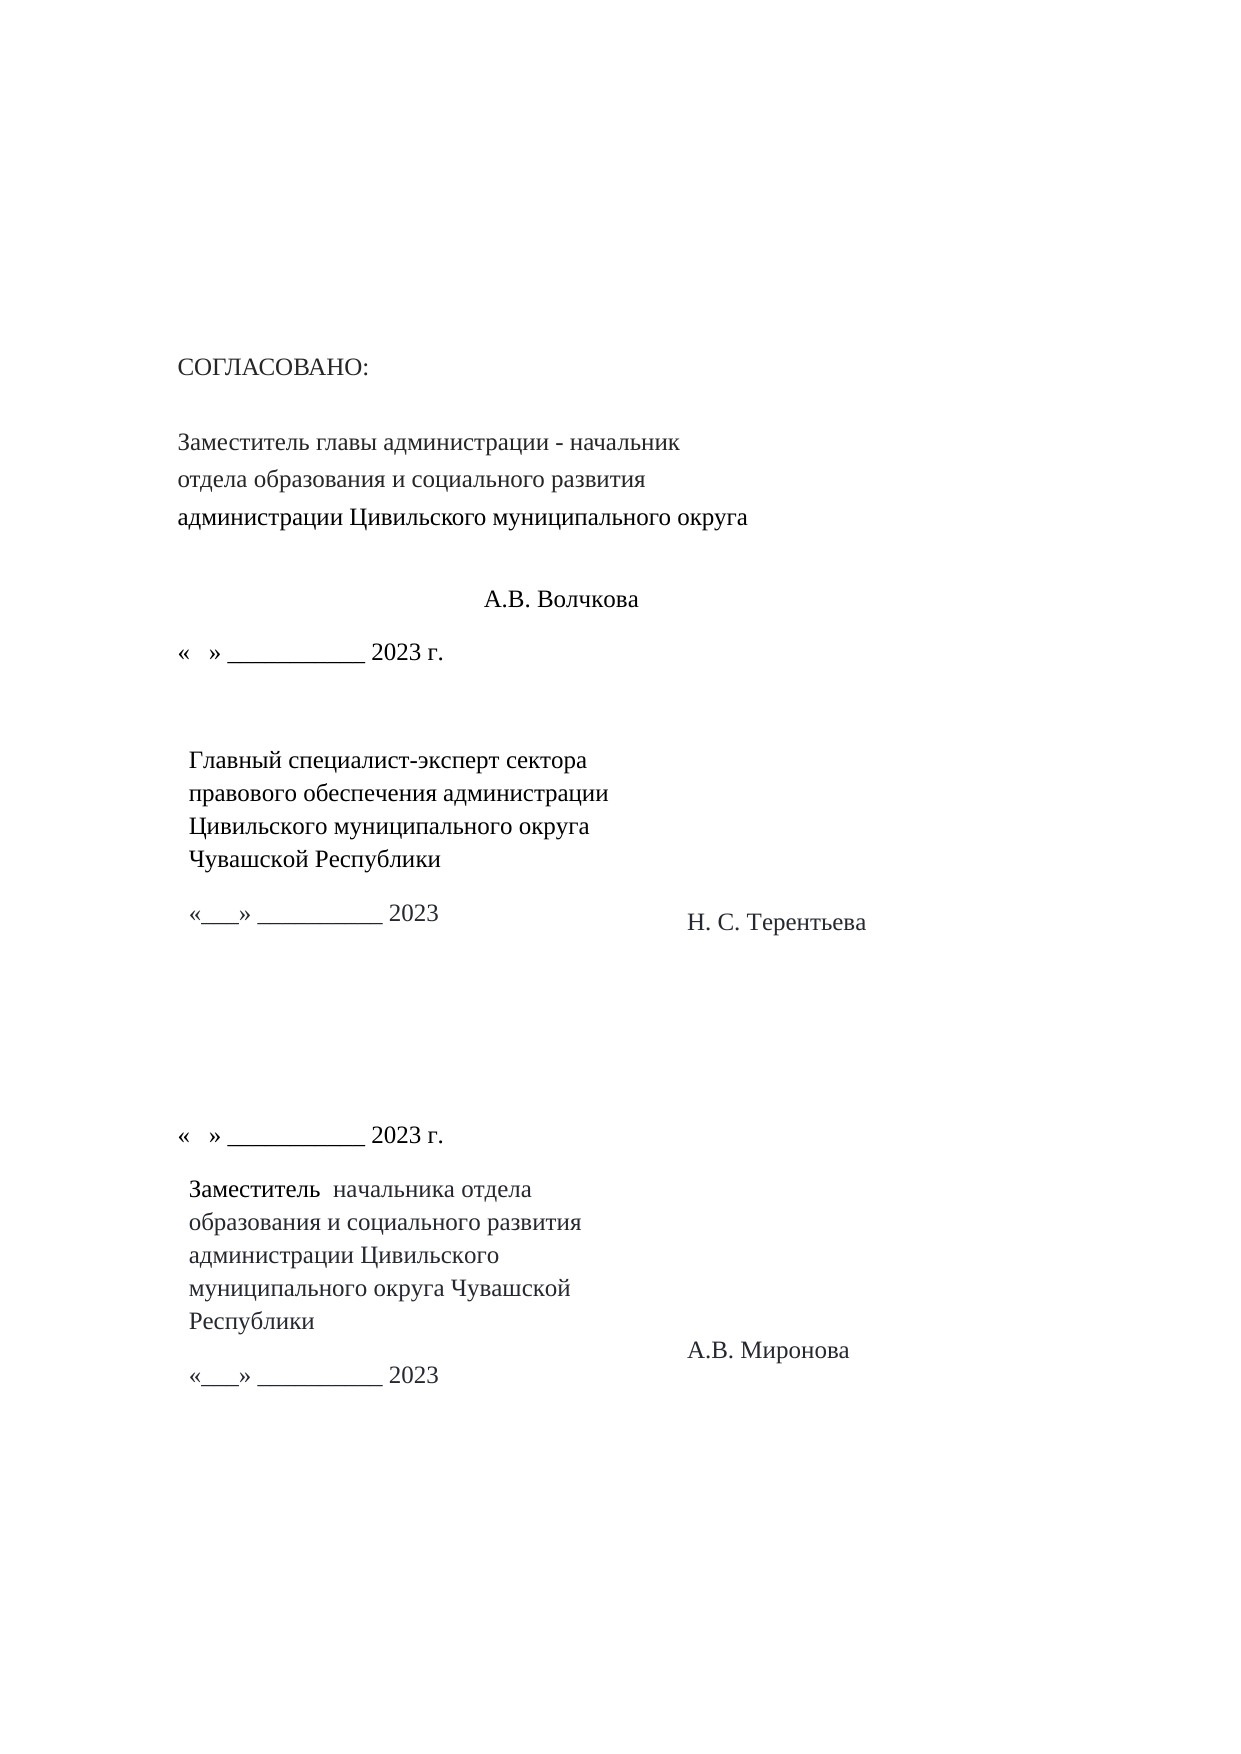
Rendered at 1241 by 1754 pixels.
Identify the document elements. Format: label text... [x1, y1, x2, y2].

subtitle Заместитель главы администрации - начальник [177, 418, 1152, 456]
table_header Заместитель начальника отдела образования и социального развития администрации Цивильского муниципального округа Чувашской Республики «___» __________ 2023 [177, 1174, 676, 1468]
subtitle СОГЛАСОВАНО: [177, 343, 1152, 381]
subtitle отдела образования и социального развития [177, 456, 1152, 493]
text « » ___________ 2023 г. [177, 637, 1152, 666]
table_header Н. С. Терентьева [676, 745, 1174, 960]
text А.В. Волчкова [177, 584, 1152, 612]
text « » ___________ 2023 г. [177, 1120, 1152, 1149]
table_header А.В. Миронова [676, 1174, 1174, 1468]
subtitle администрации Цивильского муниципального округа [177, 493, 1152, 531]
table_header Главный специалист-эксперт сектора правового обеспечения администрации Цивильского муниципального округа Чувашской Республики «___» __________ 2023 [177, 745, 676, 960]
